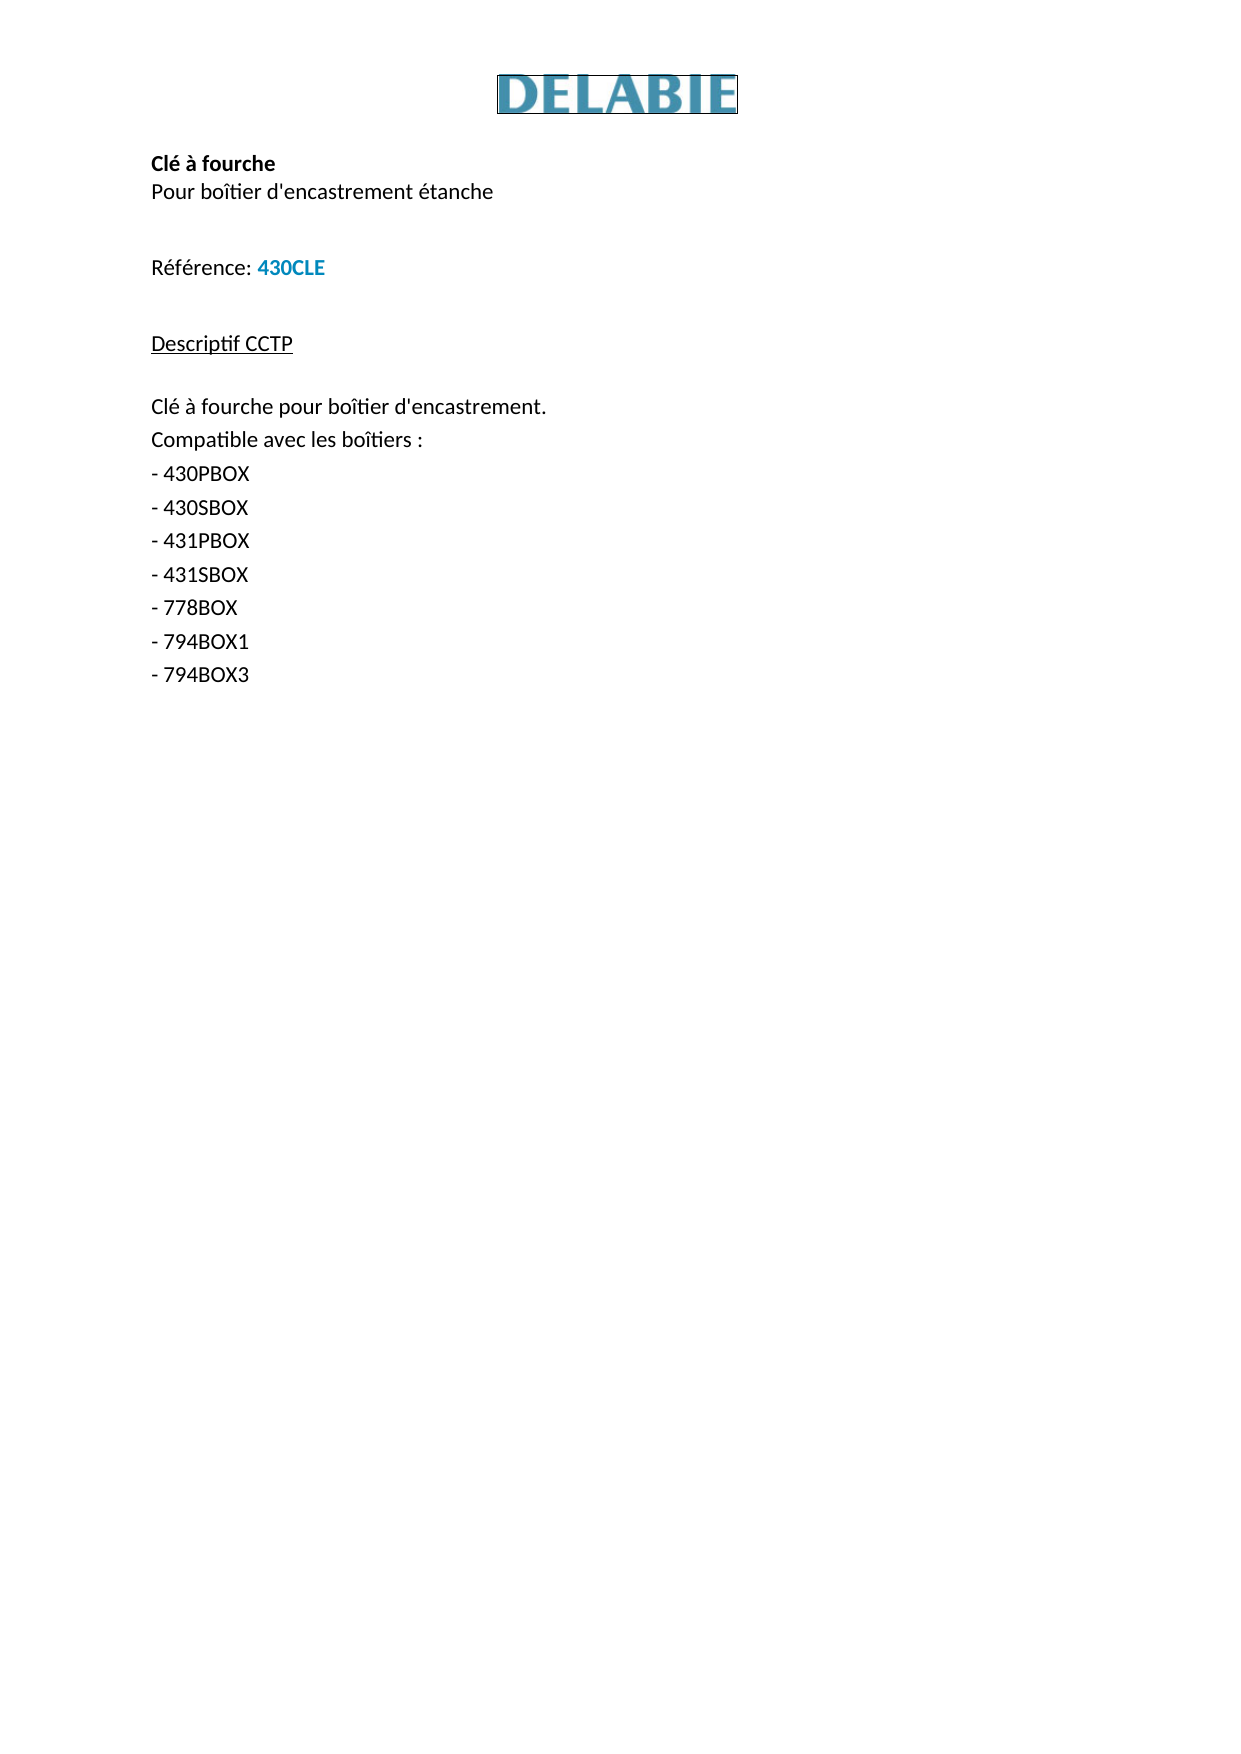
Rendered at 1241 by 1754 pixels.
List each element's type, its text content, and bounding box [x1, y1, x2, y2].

text - 794BOX3 [151, 660, 1084, 688]
text Référence: 430CLE [151, 253, 1084, 281]
text Clé à fourche [151, 149, 1084, 177]
text - 778BOX [151, 593, 1084, 621]
picture [498, 76, 737, 113]
text Compatible avec les boîtiers : [151, 426, 1084, 453]
text Pour boîtier d'encastrement étanche [151, 177, 1084, 205]
text - 430SBOX [151, 493, 1084, 521]
text Descriptif CCTP [151, 329, 1084, 357]
text - 431PBOX [151, 526, 1084, 554]
text Clé à fourche pour boîtier d'encastrement. [151, 392, 1084, 420]
text - 794BOX1 [151, 627, 1084, 655]
text - 430PBOX [151, 459, 1084, 487]
text - 431SBOX [151, 560, 1084, 588]
